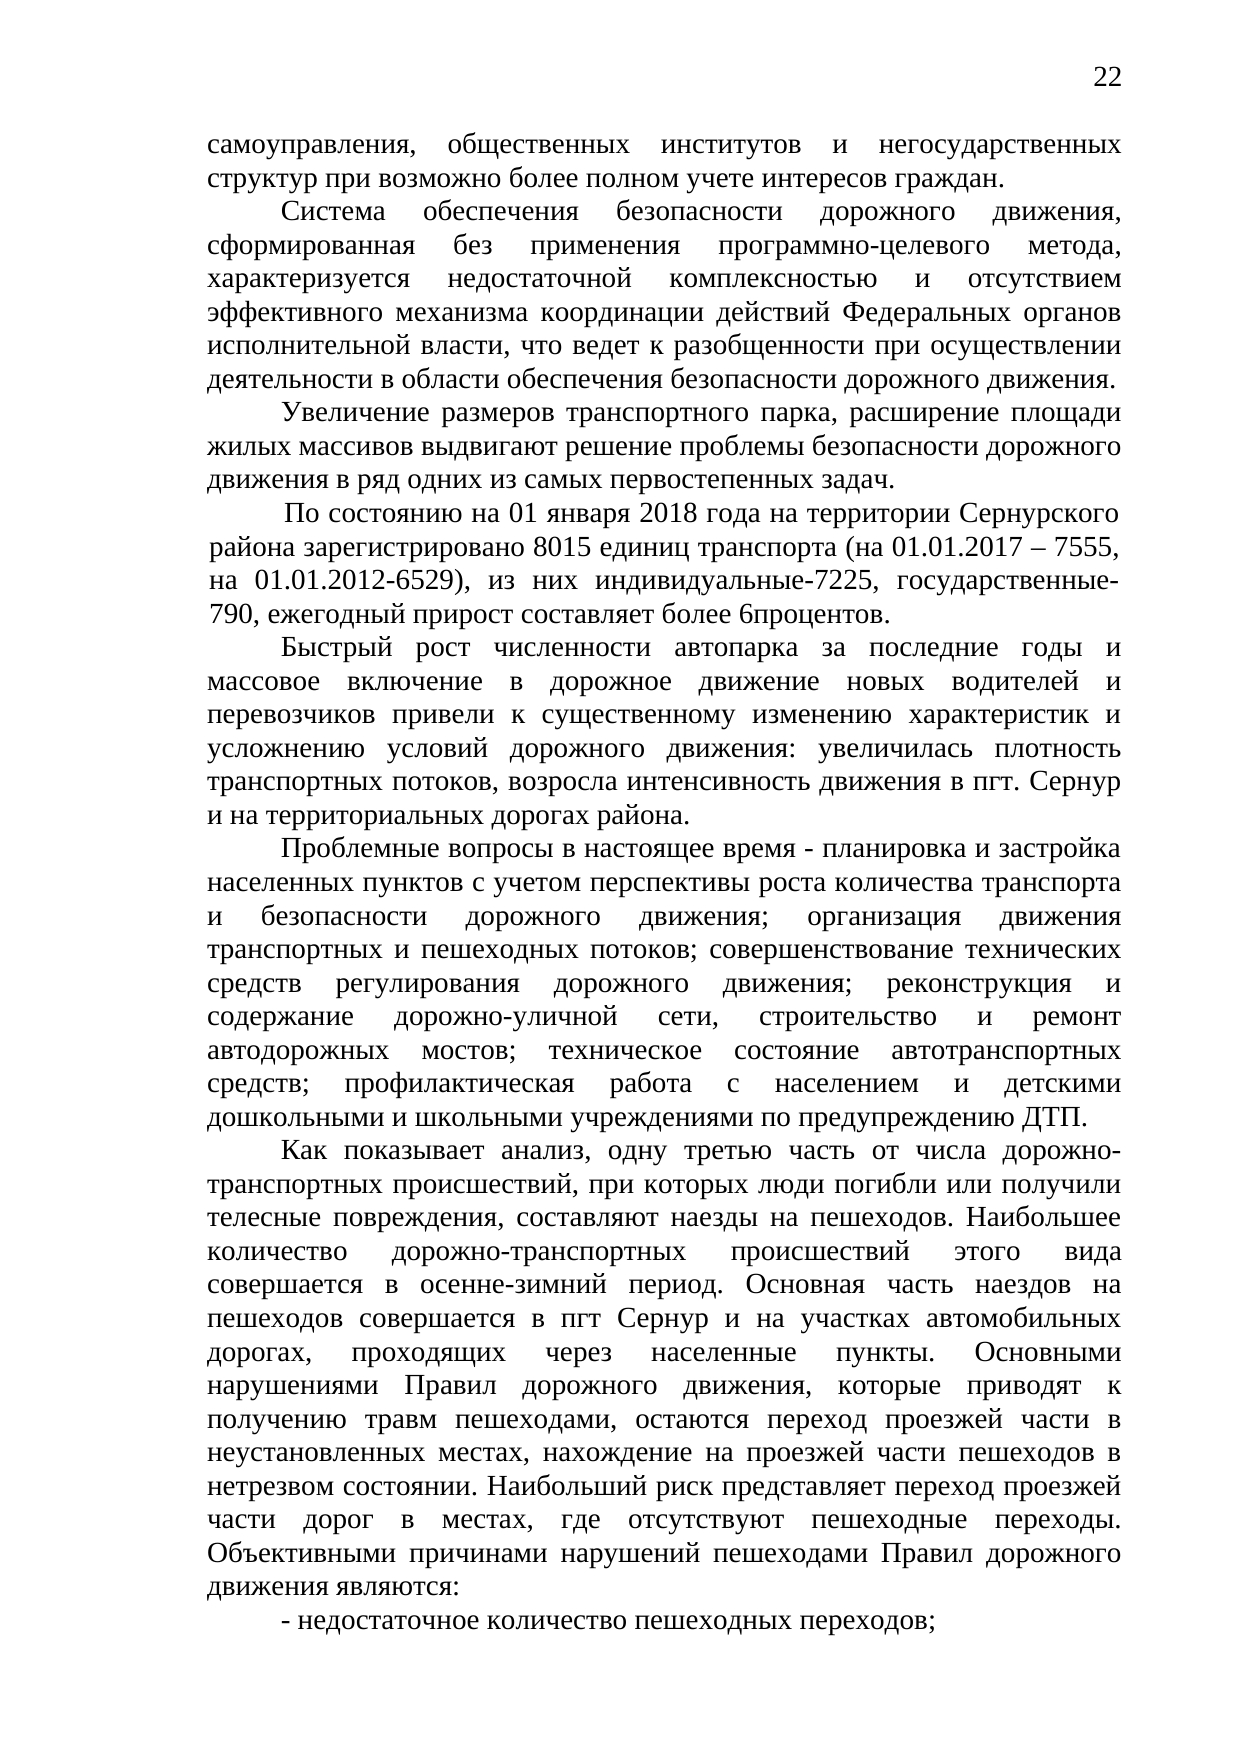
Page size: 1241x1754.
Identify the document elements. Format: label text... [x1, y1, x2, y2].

text - недостаточное количество пешеходных переходов; [207, 1602, 1122, 1636]
text Быстрый рост численности автопарка за последние годы и массовое включение в дорожное движение новых водителей и перевозчиков привели к существенному изменению характеристик и усложнению условий дорожного движения: увеличилась плотность транспортных потоков, возросла интенсивность движения в пгт. Сернур и на территориальных дорогах района. [207, 629, 1122, 831]
text Проблемные вопросы в настоящее время - планировка и застройка населенных пунктов с учетом перспективы роста количества транспорта и безопасности дорожного движения; организация движения транспортных и пешеходных потоков; совершенствование технических средств регулирования дорожного движения; реконструкция и содержание дорожно-уличной сети, строительство и ремонт автодорожных мостов; техническое состояние автотранспортных средств; профилактическая работа с населением и детскими дошкольными и школьными учреждениями по предупреждению ДТП. [207, 831, 1122, 1132]
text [207, 126, 1122, 193]
text По состоянию на 01 января 2018 года на территории Сернурского района зарегистрировано 8015 единиц транспорта (на 01.01.2017 – 7555, на 01.01.2012-6529), из них индивидуальные-7225, государственные-790, ежегодный прирост составляет более 6процентов. [209, 495, 1120, 629]
text Система обеспечения безопасности дорожного движения, сформированная без применения программно-целевого метода, характеризуется недостаточной комплексностью и отсутствием эффективного механизма координации действий Федеральных органов исполнительной власти, что ведет к разобщенности при осуществлении деятельности в области обеспечения безопасности дорожного движения. [207, 193, 1122, 394]
text Как показывает анализ, одну третью часть от числа дорожно-транспортных происшествий, при которых люди погибли или получили телесные повреждения, составляют наезды на пешеходов. Наибольшее количество дорожно-транспортных происшествий этого вида совершается в осенне-зимний период. Основная часть наездов на пешеходов совершается в пгт Сернур и на участках автомобильных дорогах, проходящих через населенные пункты. Основными нарушениями Правил дорожного движения, которые приводят к получению травм пешеходами, остаются переход проезжей части в неустановленных местах, нахождение на проезжей части пешеходов в нетрезвом состоянии. Наибольший риск представляет переход проезжей части дорог в местах, где отсутствуют пешеходные переходы. Объективными причинами нарушений пешеходами Правил дорожного движения являются: [207, 1132, 1122, 1602]
text Увеличение размеров транспортного парка, расширение площади жилых массивов выдвигают решение проблемы безопасности дорожного движения в ряд одних из самых первостепенных задач. [207, 394, 1122, 495]
